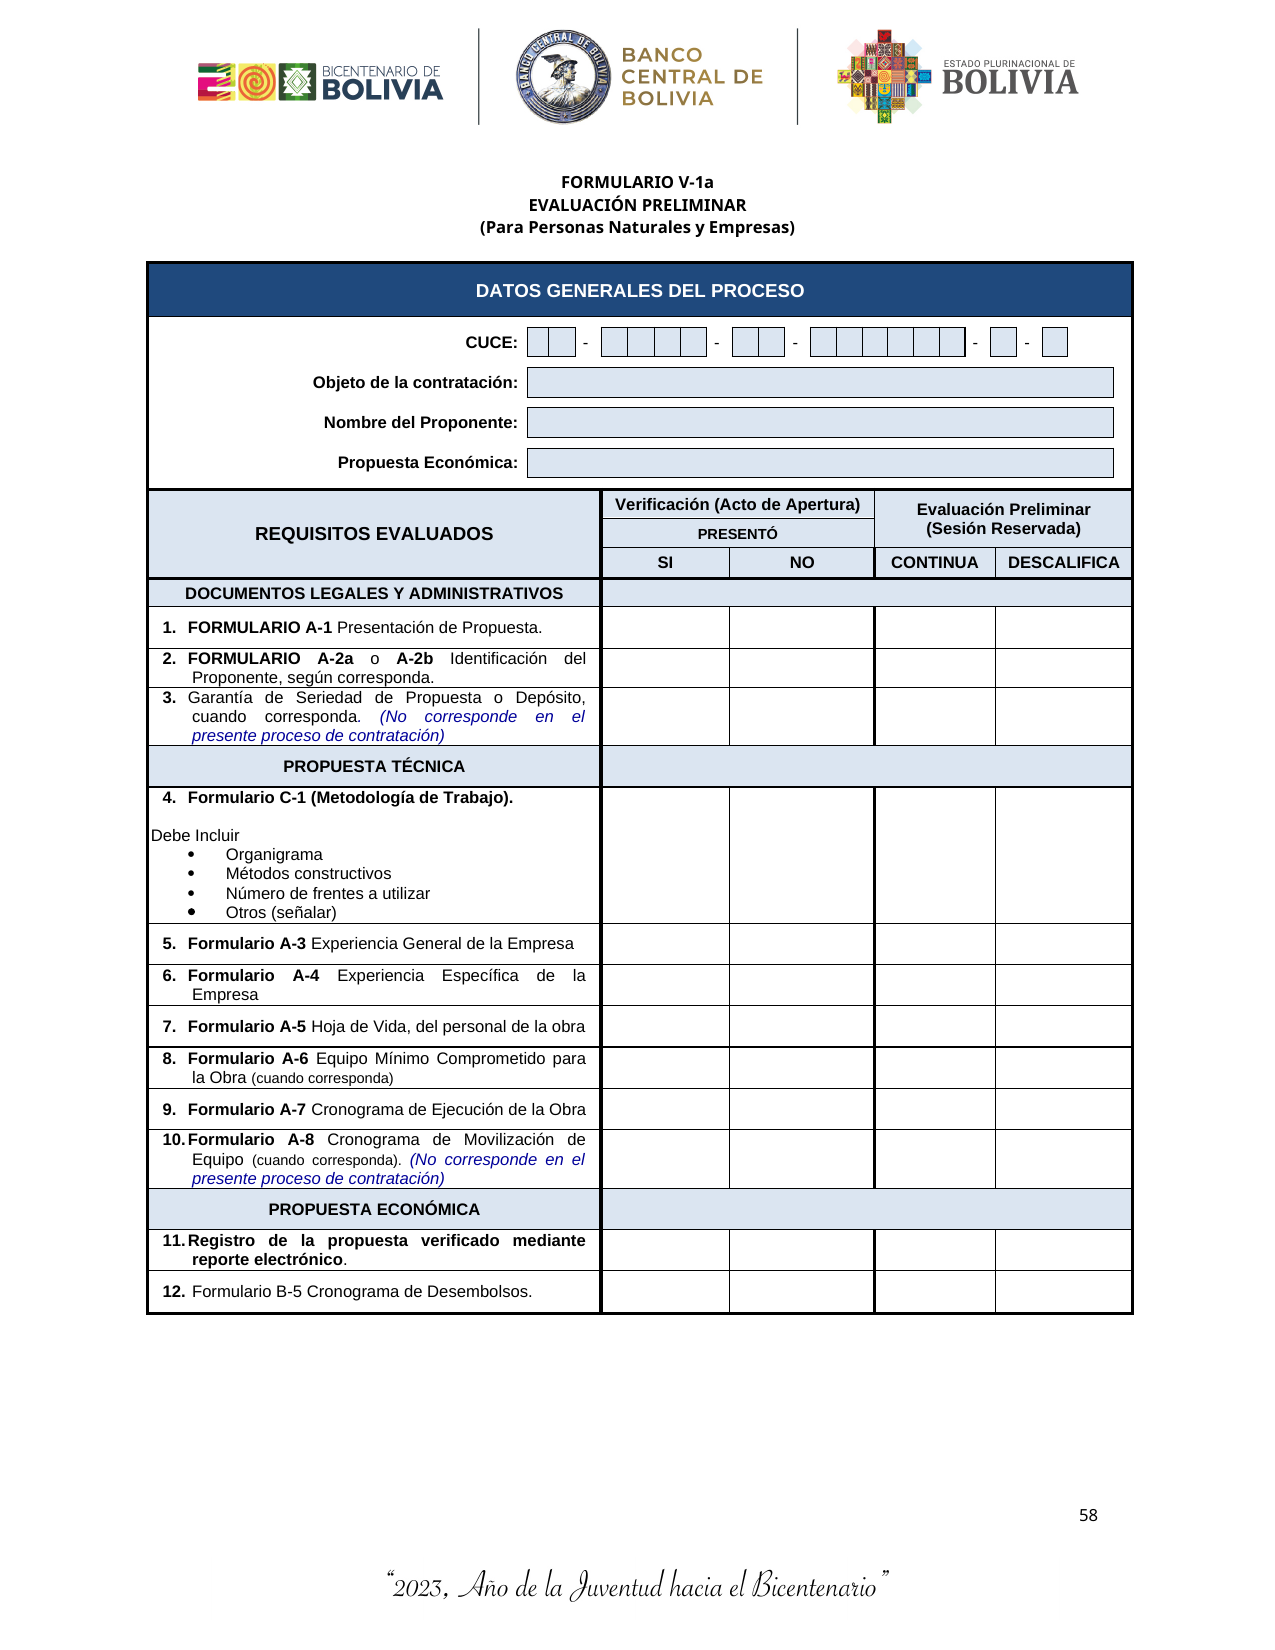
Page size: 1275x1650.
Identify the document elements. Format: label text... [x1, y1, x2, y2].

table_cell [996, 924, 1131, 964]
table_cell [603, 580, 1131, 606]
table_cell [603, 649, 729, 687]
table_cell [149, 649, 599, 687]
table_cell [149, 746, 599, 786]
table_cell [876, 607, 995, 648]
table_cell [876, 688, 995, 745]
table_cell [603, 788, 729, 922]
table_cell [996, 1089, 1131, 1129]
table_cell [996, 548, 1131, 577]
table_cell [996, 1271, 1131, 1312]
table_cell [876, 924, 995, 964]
text (Para Personas Naturales y Empresas) [177, 216, 1098, 238]
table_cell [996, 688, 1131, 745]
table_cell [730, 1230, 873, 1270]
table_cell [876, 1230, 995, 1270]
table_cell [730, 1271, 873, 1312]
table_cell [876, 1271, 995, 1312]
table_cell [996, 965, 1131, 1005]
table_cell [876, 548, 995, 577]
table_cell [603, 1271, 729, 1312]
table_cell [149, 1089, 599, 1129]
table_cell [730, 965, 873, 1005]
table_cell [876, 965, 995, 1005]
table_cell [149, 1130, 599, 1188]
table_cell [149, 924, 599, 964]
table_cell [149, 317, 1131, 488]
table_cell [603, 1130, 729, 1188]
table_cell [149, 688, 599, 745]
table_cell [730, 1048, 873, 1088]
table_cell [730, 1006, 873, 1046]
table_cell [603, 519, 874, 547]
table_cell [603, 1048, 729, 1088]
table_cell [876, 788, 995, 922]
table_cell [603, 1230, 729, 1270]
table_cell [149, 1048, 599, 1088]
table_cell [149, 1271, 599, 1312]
text EVALUACIÓN PRELIMINAR [177, 193, 1098, 216]
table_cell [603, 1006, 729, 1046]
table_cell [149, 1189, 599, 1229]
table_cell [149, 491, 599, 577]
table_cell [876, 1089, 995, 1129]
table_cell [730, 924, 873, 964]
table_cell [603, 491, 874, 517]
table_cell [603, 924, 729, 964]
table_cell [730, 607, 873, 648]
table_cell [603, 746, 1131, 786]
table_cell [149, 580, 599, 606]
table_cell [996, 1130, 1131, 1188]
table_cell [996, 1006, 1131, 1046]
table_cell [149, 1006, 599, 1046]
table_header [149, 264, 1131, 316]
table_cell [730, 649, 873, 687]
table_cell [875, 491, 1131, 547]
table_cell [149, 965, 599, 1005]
picture [0, 0, 1275, 128]
text FORMULARIO V-1a [177, 170, 1098, 193]
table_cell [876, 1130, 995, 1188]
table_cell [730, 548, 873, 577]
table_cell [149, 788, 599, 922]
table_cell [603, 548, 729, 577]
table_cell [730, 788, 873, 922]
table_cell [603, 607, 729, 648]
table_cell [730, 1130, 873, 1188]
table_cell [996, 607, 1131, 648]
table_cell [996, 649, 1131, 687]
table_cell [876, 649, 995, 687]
picture [0, 1557, 1272, 1620]
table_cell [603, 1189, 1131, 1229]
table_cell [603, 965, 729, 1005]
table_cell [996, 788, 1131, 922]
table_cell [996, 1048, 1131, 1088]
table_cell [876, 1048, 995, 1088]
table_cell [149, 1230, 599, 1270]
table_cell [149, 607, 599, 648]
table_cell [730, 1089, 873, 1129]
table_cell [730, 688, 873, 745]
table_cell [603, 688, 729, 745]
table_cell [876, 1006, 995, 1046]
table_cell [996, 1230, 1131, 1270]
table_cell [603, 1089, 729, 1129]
